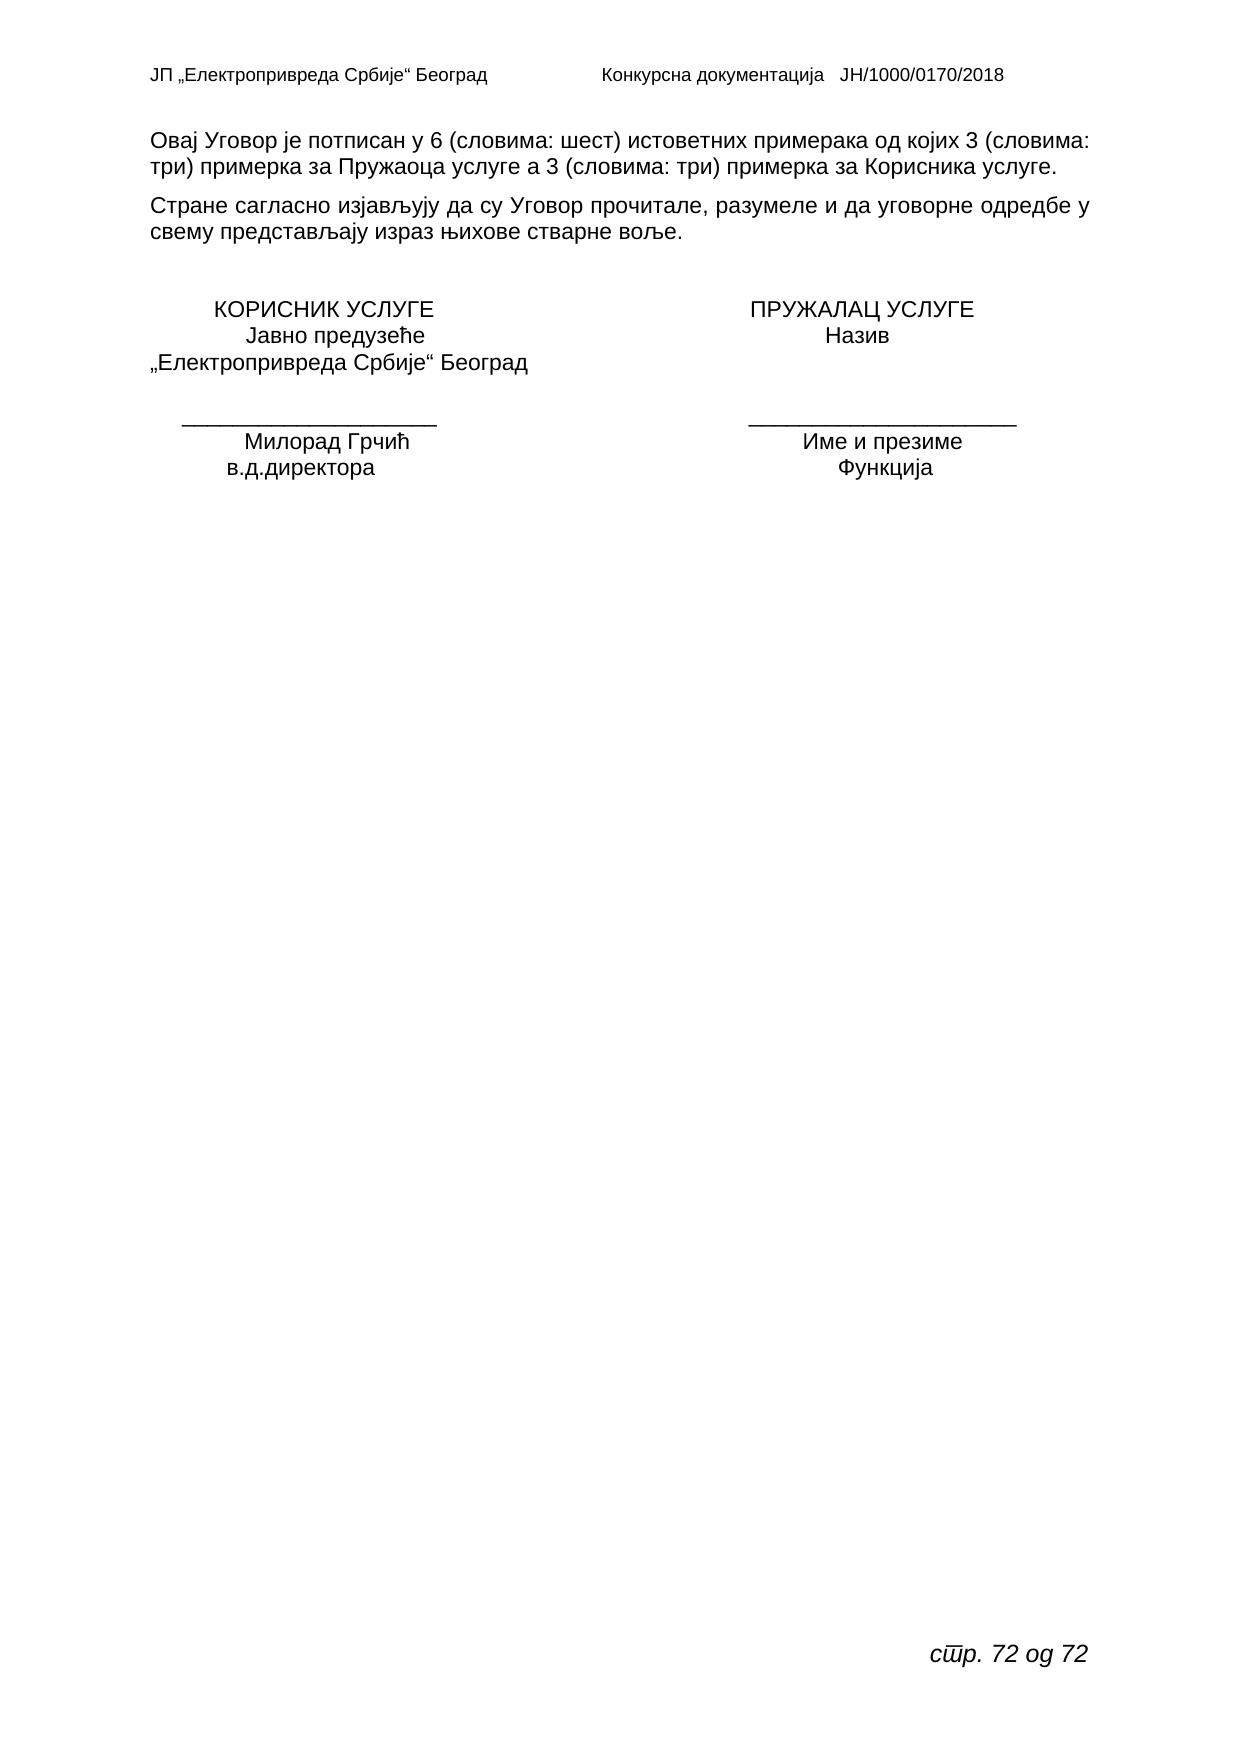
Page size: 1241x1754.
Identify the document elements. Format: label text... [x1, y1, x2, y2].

text в.д.директора Функција [150, 454, 1090, 480]
text КОРИСНИК УСЛУГЕ ПРУЖАЛАЦ УСЛУГЕ [150, 296, 1090, 322]
text Милорад Грчић Име и презиме [150, 428, 1090, 454]
text Јавно предузеће Назив [150, 322, 1090, 348]
text Овај Уговор је потписан у 6 (словима: шест) истоветних примерака од којих 3 (словима: три) примерка за Пружаоца услуге а 3 (словима: три) примерка за Корисника услуге. [150, 127, 1090, 179]
text Стране сагласно изјављују да су Уговор прочитале, разумеле и да уговорне одредбе у свему представљају израз њихове стварне воље. [150, 192, 1090, 244]
text „Електропривреда Србије“ Београд [150, 348, 1090, 375]
text ____________________ _____________________ [150, 401, 1090, 428]
